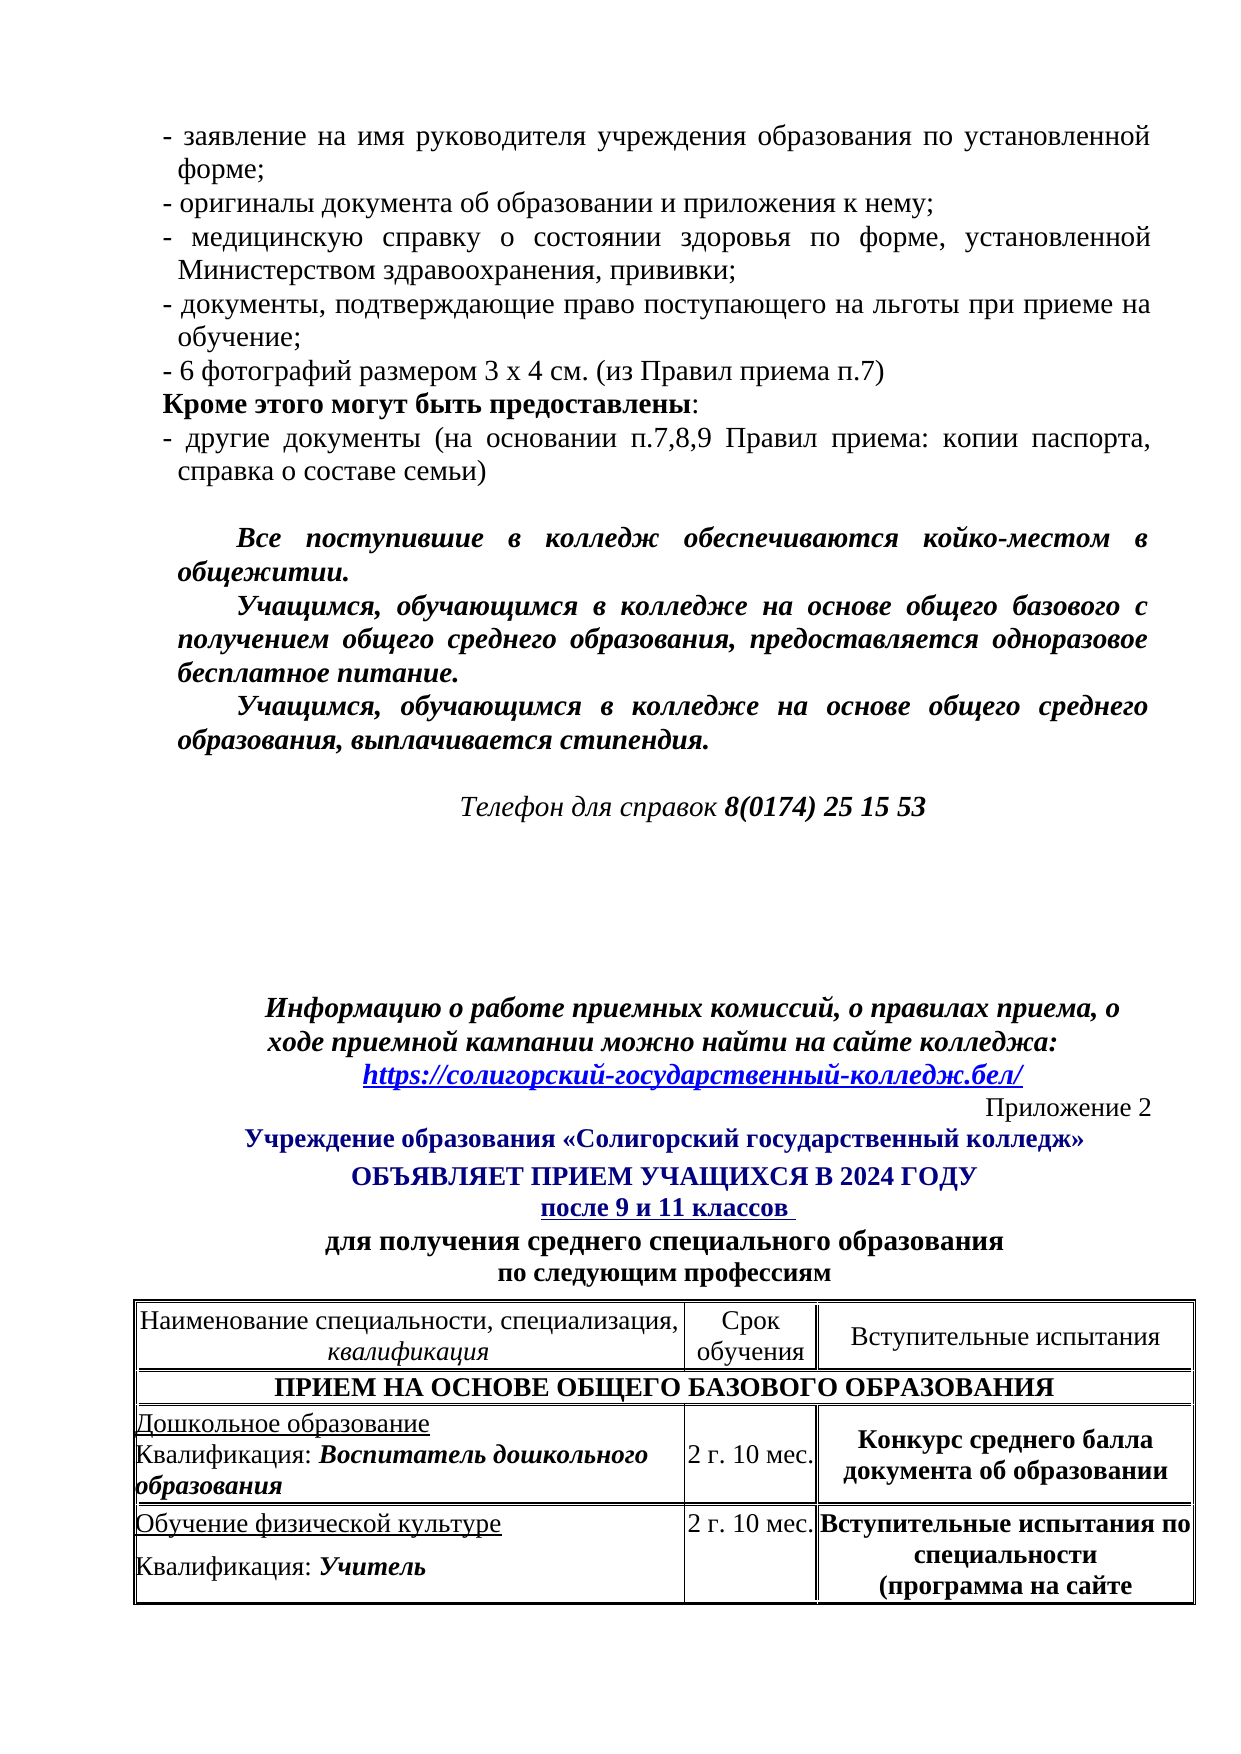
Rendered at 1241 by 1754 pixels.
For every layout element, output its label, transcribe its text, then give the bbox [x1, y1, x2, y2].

table_header Вступительные испытания [817, 1303, 1193, 1368]
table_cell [819, 1403, 1193, 1502]
text Учреждение образования «Солигорский государственный колледж» [177, 1122, 1152, 1153]
text - другие документы (на основании п.7,8,9 Правил приема: копии паспорта, справка о составе семьи) [162, 420, 1152, 487]
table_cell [817, 1502, 1193, 1602]
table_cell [137, 1502, 684, 1602]
table_header Наименование специальности, специализация, квалификация [137, 1303, 684, 1368]
text Учащимся, обучающимся в колледже на основе общего базового с получением общего среднего образования, предоставляется одноразовое бесплатное питание. [177, 588, 1152, 688]
text Информацию о работе приемных комиссий, о правилах приема, о ходе приемной кампании можно найти на сайте колледжа: [177, 990, 1152, 1057]
table_cell 2 г. 10 мес. [685, 1506, 817, 1602]
text Учащимся, обучающимся в колледже на основе общего среднего образования, выплачивается стипендия. [177, 688, 1152, 755]
table_cell ПРИЕМ НА ОСНОВЕ ОБЩЕГО БАЗОВОГО ОБРАЗОВАНИЯ [137, 1368, 1193, 1402]
text по следующим профессиям [177, 1256, 1152, 1287]
table_cell Дошкольное образование Квалификация: Воспитатель дошкольного образования [137, 1403, 684, 1502]
table_header Срок обучения [685, 1303, 817, 1368]
table_cell 2 г. 10 мес. [685, 1406, 815, 1502]
text - 6 фотографий размером 3 x 4 см. (из Правил приема п.7) [162, 353, 1152, 386]
text Телефон для справок 8(0174) 25 15 53 [177, 789, 1152, 822]
text - документы, подтверждающие право поступающего на льготы при приеме на обучение; [162, 286, 1152, 353]
text после 9 и 11 классов [177, 1192, 1152, 1223]
text для получения среднего специального образования [177, 1223, 1152, 1256]
text - оригиналы документа об образовании и приложения к нему; [162, 185, 1152, 219]
text ОБЪЯВЛЯЕТ ПРИЕМ УЧАЩИХСЯ В 2024 ГОДУ [177, 1160, 1152, 1192]
text Кроме этого могут быть предоставлены: [162, 386, 1152, 420]
text Все поступившие в колледж обеспечиваются койко-местом в общежитии. [177, 521, 1152, 588]
text Приложение 2 [177, 1091, 1152, 1122]
text - медицинскую справку о состоянии здоровья по форме, установленной Министерством здравоохранения, прививки; [162, 219, 1152, 286]
text https://солигорский-государственный-колледж.бел/ [177, 1057, 1152, 1091]
text - заявление на имя руководителя учреждения образования по установленной форме; [162, 118, 1152, 185]
